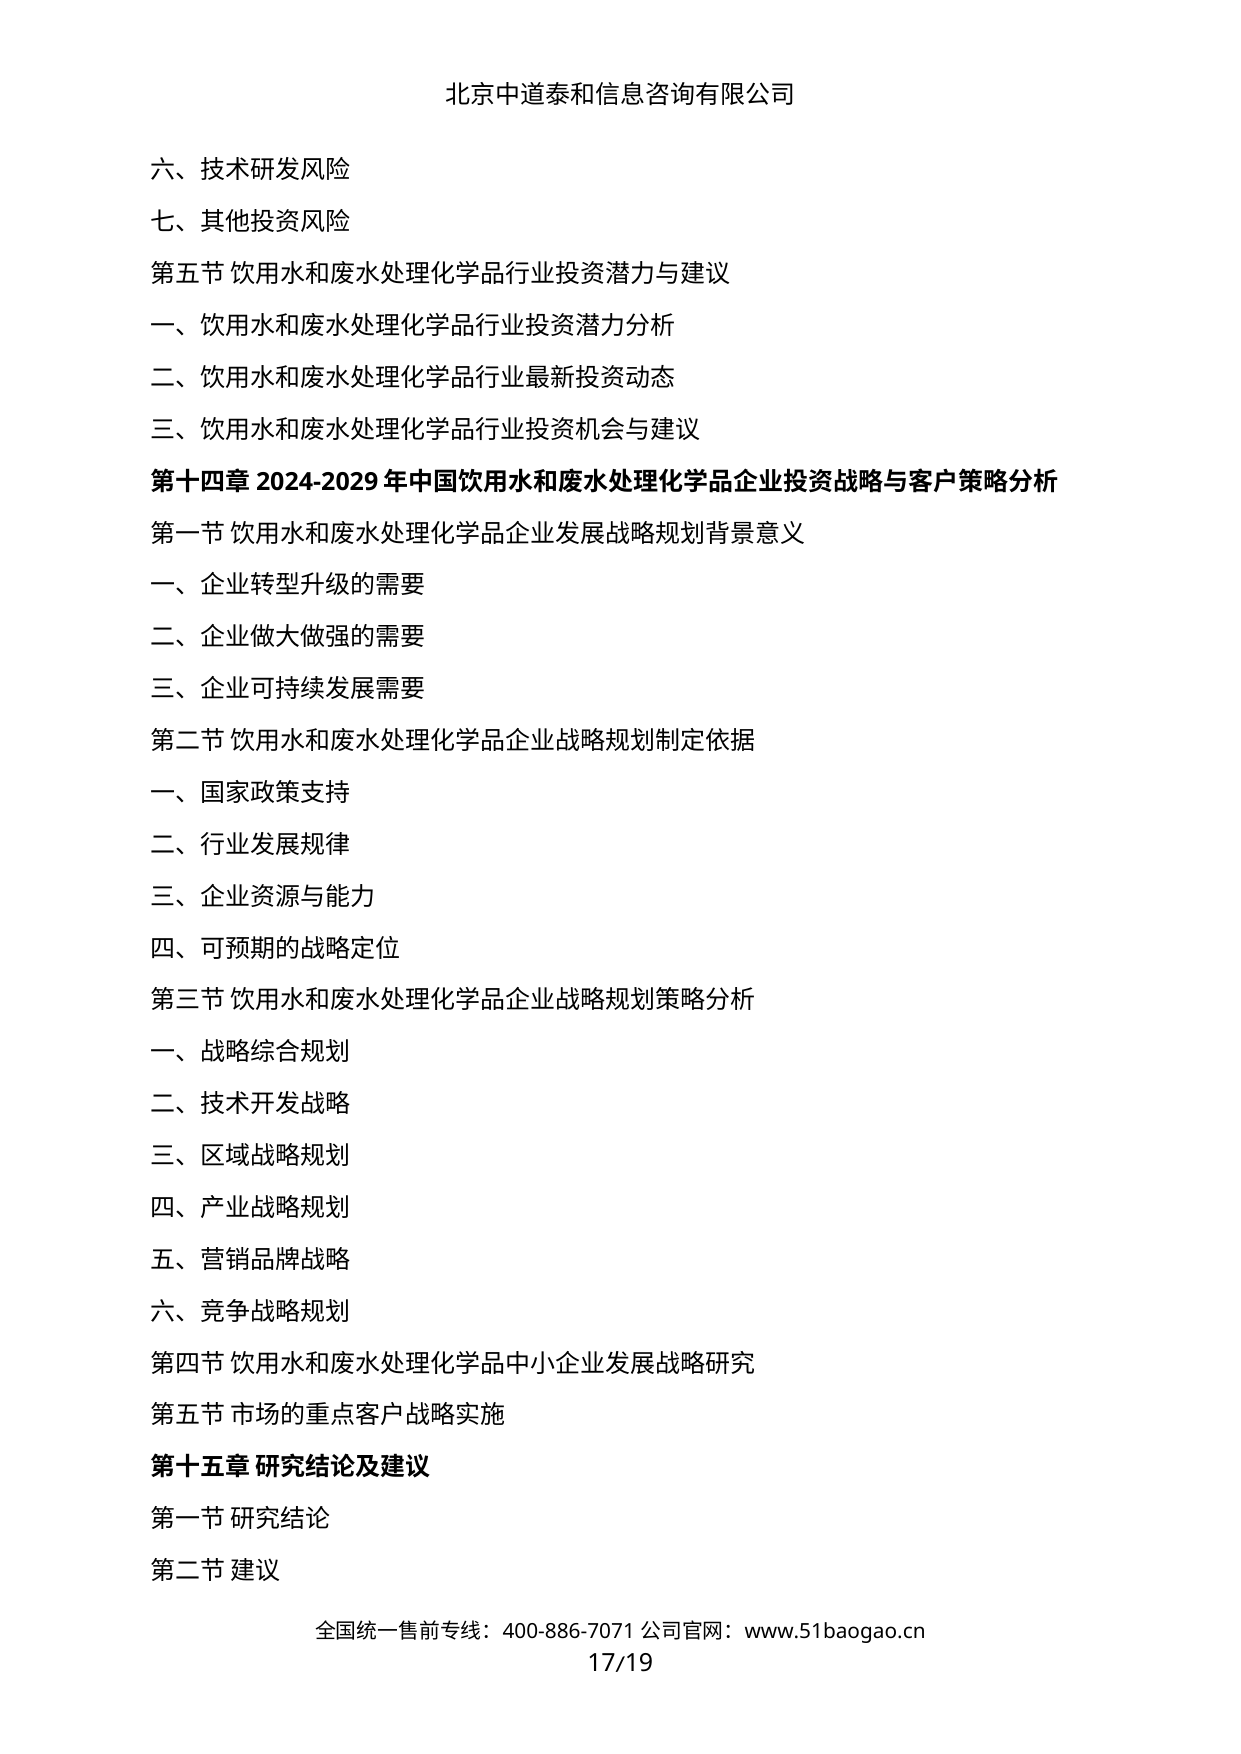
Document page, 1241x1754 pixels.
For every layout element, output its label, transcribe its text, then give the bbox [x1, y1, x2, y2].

text 一、战略综合规划 [150, 1032, 1090, 1068]
text 三、企业资源与能力 [150, 876, 1090, 912]
text 六、竞争战略规划 [150, 1291, 1090, 1327]
text 一、国家政策支持 [150, 772, 1090, 809]
text 第三节 饮用水和废水处理化学品企业战略规划策略分析 [150, 980, 1090, 1016]
text 六、技术研发风险 [150, 150, 1090, 186]
text 一、饮用水和废水处理化学品行业投资潜力分析 [150, 306, 1090, 342]
text 二、技术开发战略 [150, 1084, 1090, 1120]
text 第十五章 研究结论及建议 [150, 1447, 1090, 1483]
text 二、饮用水和废水处理化学品行业最新投资动态 [150, 357, 1090, 394]
text 三、区域战略规划 [150, 1136, 1090, 1172]
text 第一节 饮用水和废水处理化学品企业发展战略规划背景意义 [150, 513, 1090, 549]
text 第五节 市场的重点客户战略实施 [150, 1395, 1090, 1431]
text 一、企业转型升级的需要 [150, 565, 1090, 601]
text 五、营销品牌战略 [150, 1239, 1090, 1276]
text 二、企业做大做强的需要 [150, 617, 1090, 653]
text 第二节 饮用水和废水处理化学品企业战略规划制定依据 [150, 721, 1090, 757]
text 三、企业可持续发展需要 [150, 669, 1090, 705]
text 第四节 饮用水和废水处理化学品中小企业发展战略研究 [150, 1343, 1090, 1379]
text 四、产业战略规划 [150, 1187, 1090, 1224]
text 第一节 研究结论 [150, 1499, 1090, 1535]
text 三、饮用水和废水处理化学品行业投资机会与建议 [150, 409, 1090, 446]
text 第二节 建议 [150, 1551, 1090, 1587]
text 第五节 饮用水和废水处理化学品行业投资潜力与建议 [150, 254, 1090, 290]
text 四、可预期的战略定位 [150, 928, 1090, 964]
text 二、行业发展规律 [150, 824, 1090, 861]
text 第十四章 2024-2029年中国饮用水和废水处理化学品企业投资战略与客户策略分析 [150, 461, 1090, 497]
text 七、其他投资风险 [150, 202, 1090, 238]
